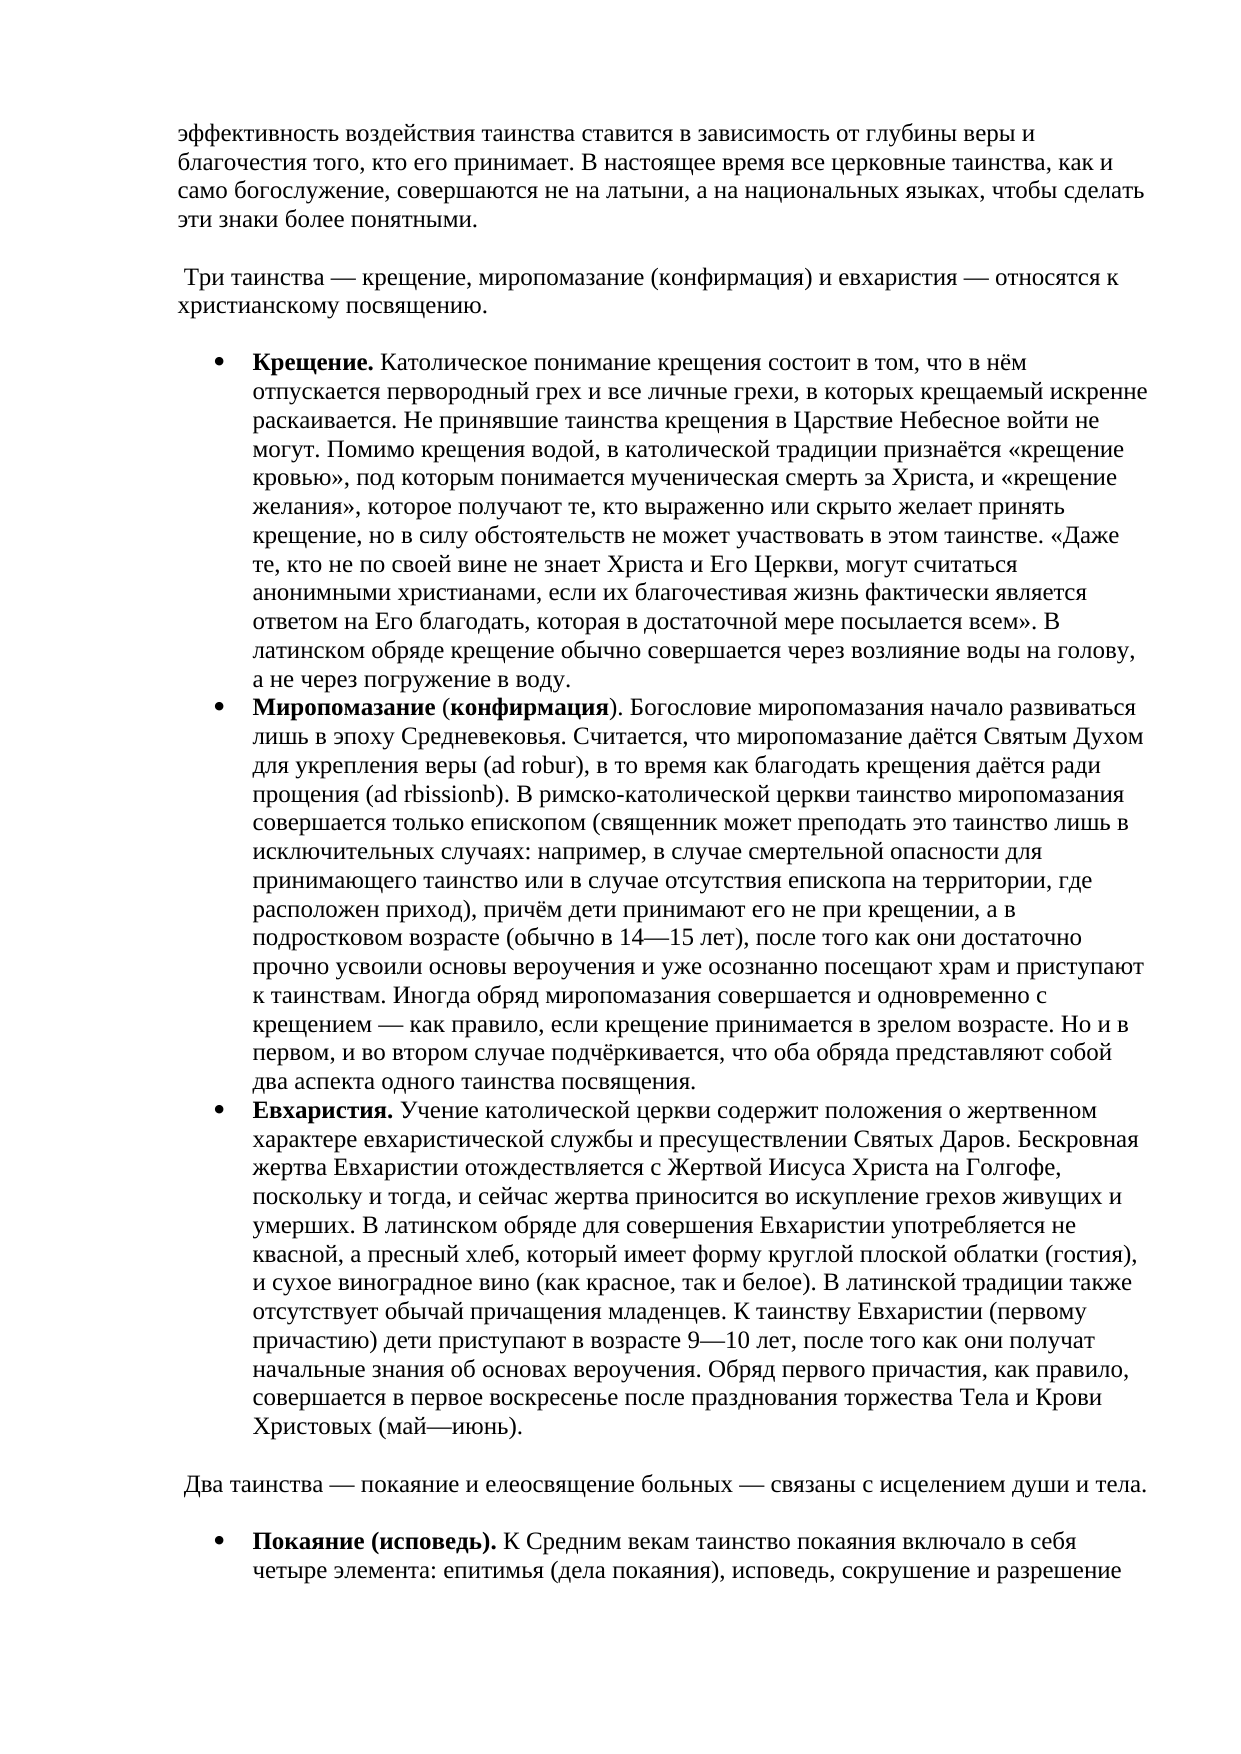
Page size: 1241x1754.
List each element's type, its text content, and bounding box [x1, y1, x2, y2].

text Три таинства — крещение, миропомазание (конфирмация) и евхаристия — относятся к христианскому посвящению. [177, 262, 1152, 319]
text Два таинства — покаяние и елеосвящение больных — связаны с исцелением души и тела. [177, 1469, 1152, 1497]
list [215, 1526, 1152, 1584]
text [177, 118, 1152, 233]
list Крещение. Католическое понимание крещения состоит в том, что в нём отпускается первородный грех и все личные грехи, в которых крещаемый искренне раскаивается. Не принявшие таинства крещения в Царствие Небесное войти не могут. Помимо крещения водой, в католической традиции признаётся «крещение кровью», под которым понимается мученическая смерть за Христа, и «крещение желания», которое получают те, кто выраженно или скрыто желает принять крещение, но в силу обстоятельств не может участвовать в этом таинстве. «Даже те, кто не по своей вине не знает Христа и Его Церкви, могут считаться анонимными христианами, если их благочестивая жизнь фактически является ответом на Его благодать, которая в достаточной мере посылается всем». В латинском обряде крещение обычно совершается через возлияние воды на голову, а не через погружение в воду. [215, 347, 1152, 692]
list Миропомазание (конфирмация). Богословие миропомазания начало развиваться лишь в эпоху Средневековья. Считается, что миропомазание даётся Святым Духом для укрепления веры (ad robur), в то время как благодать крещения даётся ради прощения (ad rbissionb). В римско-католической церкви таинство миропомазания совершается только епископом (священник может преподать это таинство лишь в исключительных случаях: например, в случае смертельной опасности для принимающего таинство или в случае отсутствия епископа на территории, где расположен приход), причём дети принимают его не при крещении, а в подростковом возрасте (обычно в 14—15 лет), после того как они достаточно прочно усвоили основы вероучения и уже осознанно посещают храм и приступают к таинствам. Иногда обряд миропомазания совершается и одновременно с крещением — как правило, если крещение принимается в зрелом возрасте. Но и в первом, и во втором случае подчёркивается, что оба обряда представляют собой два аспекта одного таинства посвящения. [215, 692, 1152, 1095]
list Евхаристия. Учение католической церкви содержит положения о жертвенном характере евхаристической службы и пресуществлении Святых Даров. Бескровная жертва Евхаристии отождествляется с Жертвой Иисуса Христа на Голгофе, поскольку и тогда, и сейчас жертва приносится во искупление грехов живущих и умерших. В латинском обряде для совершения Евхаристии употребляется не квасной, а пресный хлеб, который имеет форму круглой плоской облатки (гостия), и сухое виноградное вино (как красное, так и белое). В латинской традиции также отсутствует обычай причащения младенцев. К таинству Евхаристии (первому причастию) дети приступают в возрасте 9—10 лет, после того как они получат начальные знания об основах вероучения. Обряд первого причастия, как правило, совершается в первое воскресенье после празднования торжества Тела и Крови Христовых (май—июнь). [215, 1095, 1152, 1440]
